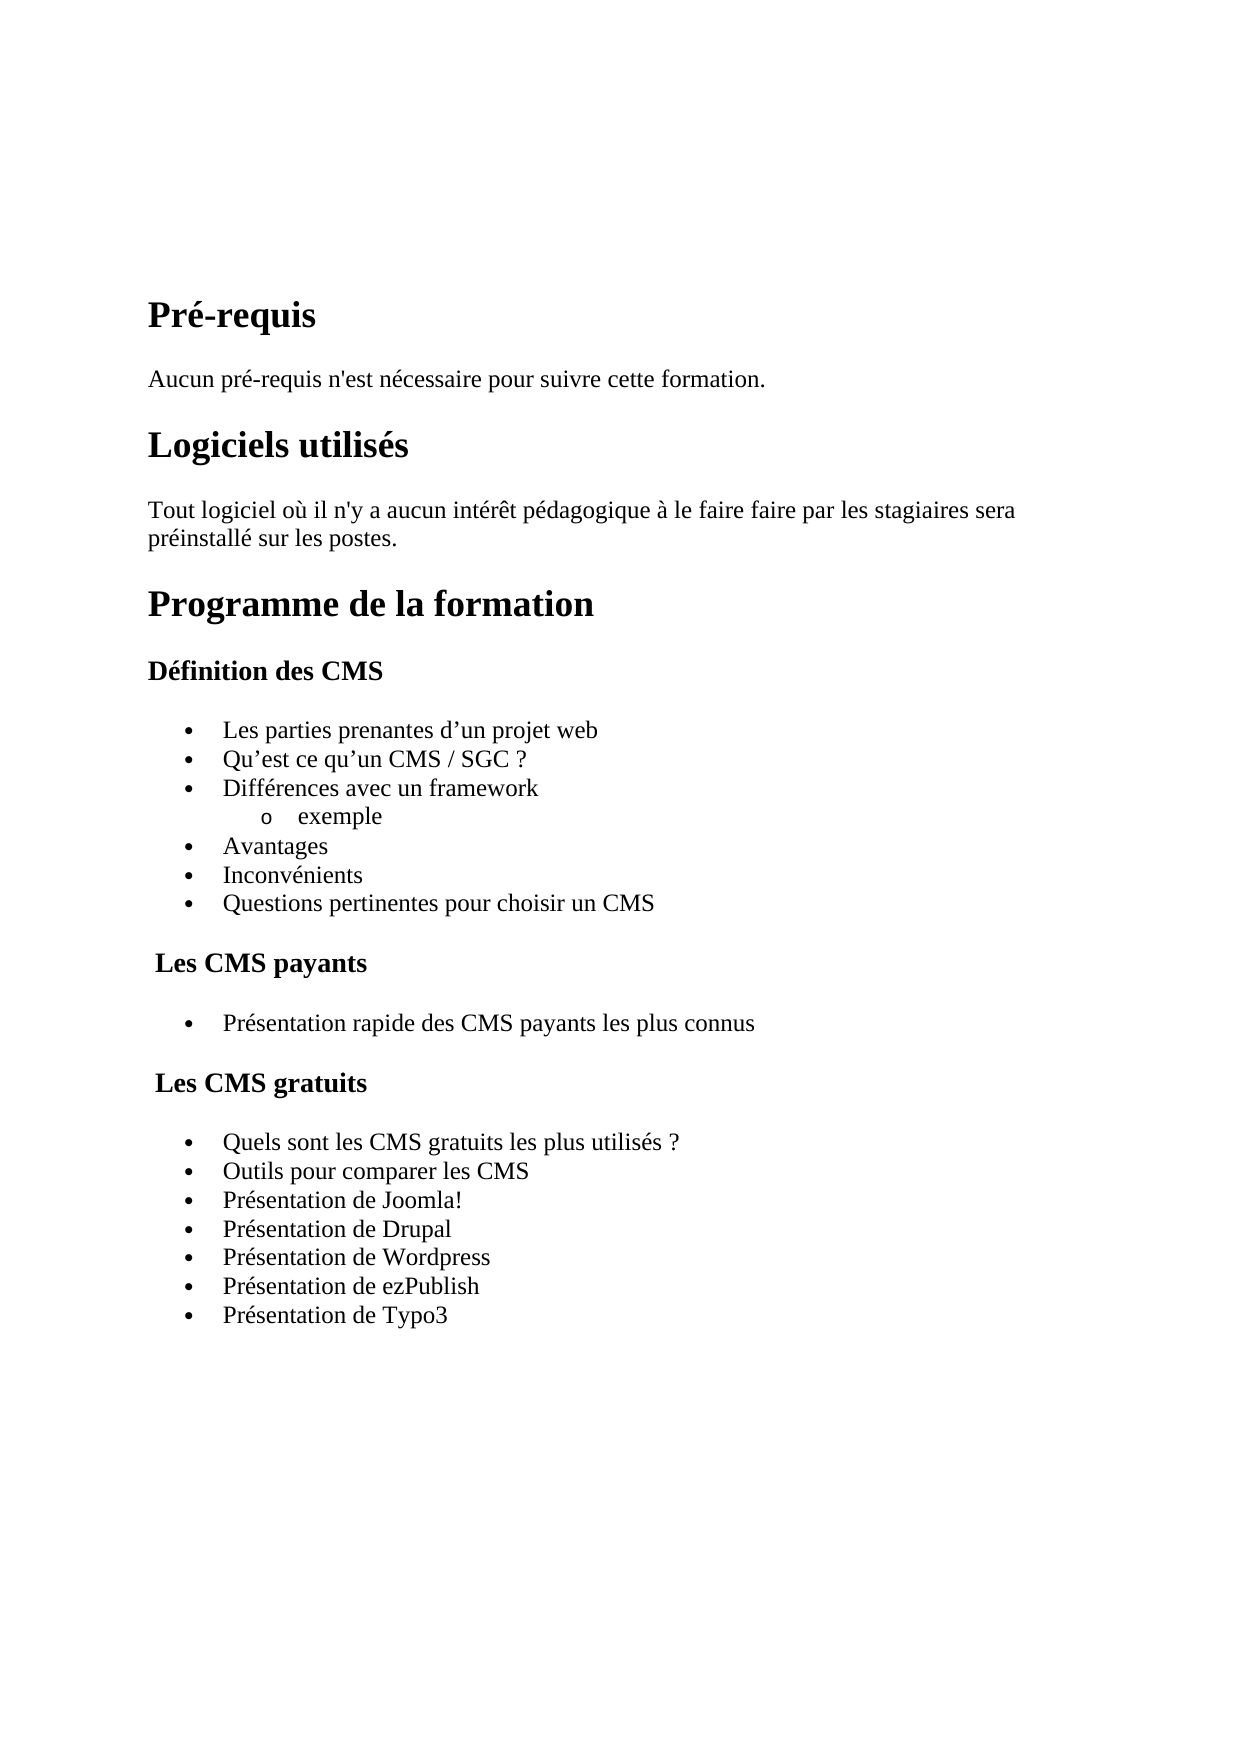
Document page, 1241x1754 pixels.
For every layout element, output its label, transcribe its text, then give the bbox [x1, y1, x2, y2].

text Logiciels utilisés [148, 422, 1093, 466]
list exemple [260, 801, 1093, 831]
list Présentation de Typo3 [185, 1300, 1093, 1329]
text Programme de la formation [148, 581, 1093, 624]
list Présentation de Wordpress [185, 1242, 1093, 1271]
list Présentation de ezPublish [185, 1271, 1093, 1300]
text Définition des CMS [148, 654, 1093, 686]
text Les CMS gratuits [148, 1066, 1093, 1098]
list Outils pour comparer les CMS [185, 1156, 1093, 1185]
list Présentation de Joomla! [185, 1185, 1093, 1214]
list Quels sont les CMS gratuits les plus utilisés ? [185, 1127, 1093, 1156]
text Aucun pré-requis n'est nécessaire pour suivre cette formation. [148, 364, 1093, 393]
text Les CMS payants [148, 946, 1093, 979]
text Pré-requis [148, 292, 1093, 335]
list Qu’est ce qu’un CMS / SGC ? [185, 744, 1093, 773]
list Avantages [185, 831, 1093, 860]
list Différences avec un framework [185, 773, 1093, 801]
list Présentation rapide des CMS payants les plus connus [185, 1008, 1093, 1037]
list Les parties prenantes d’un projet web [185, 715, 1093, 744]
list Questions pertinentes pour choisir un CMS [185, 888, 1093, 917]
text Tout logiciel où il n'y a aucun intérêt pédagogique à le faire faire par les stagiaires sera préinstallé sur les postes. [148, 495, 1093, 552]
list Présentation de Drupal [185, 1214, 1093, 1242]
list Inconvénients [185, 860, 1093, 888]
